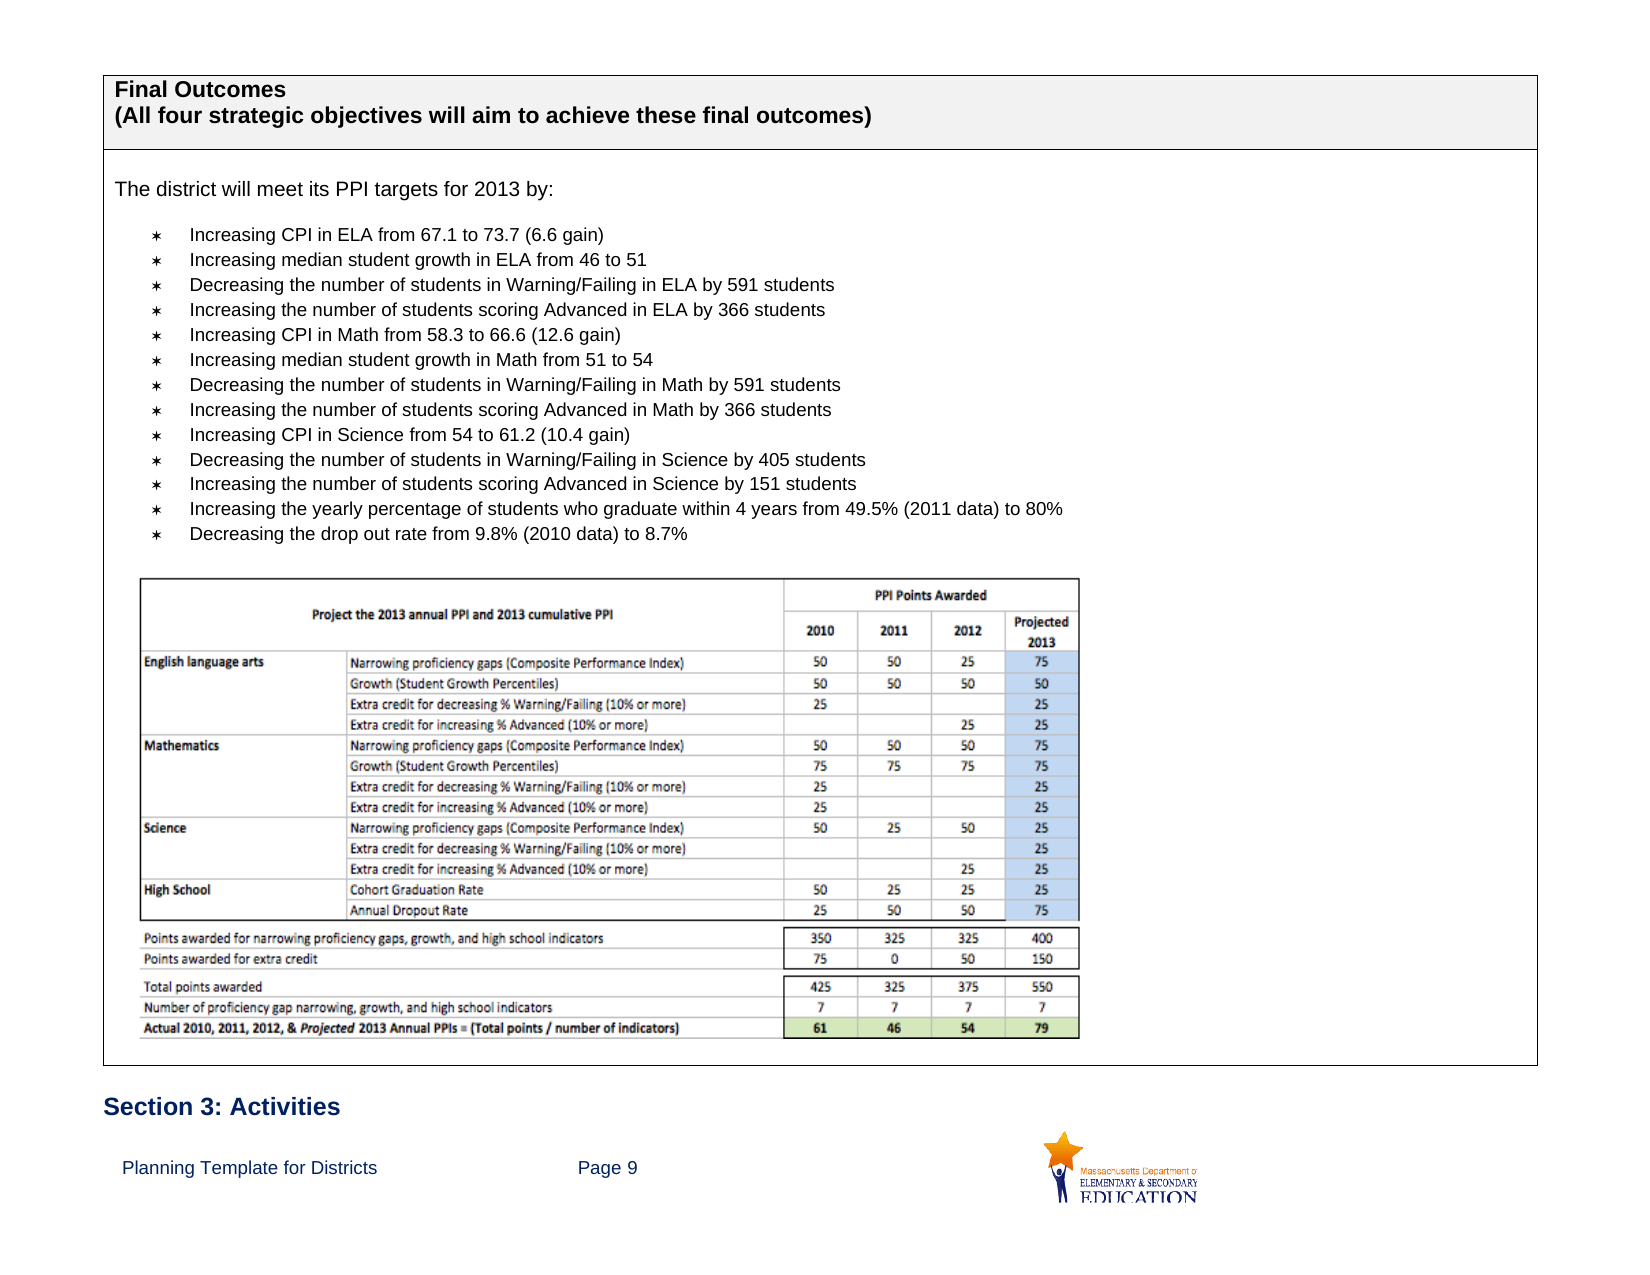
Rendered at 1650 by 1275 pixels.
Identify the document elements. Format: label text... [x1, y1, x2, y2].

table_header Final Outcomes (All four strategic objectives will aim to achieve these final outcomes) [104, 76, 1537, 149]
picture [114, 568, 1099, 1039]
text Section 3: Activities [103, 1092, 1537, 1121]
table_cell The district will meet its PPI targets for 2013 by: Increasing CPI in ELA from 67.1 to 73.7 (6.6 gain) Increasing median student growth in ELA from 46 to 51 Decreasing the number of students in Warning/Failing in ELA by 591 students Increasing the number of students scoring Advanced in ELA by 366 students Increasing CPI in Math from 58.3 to 66.6 (12.6 gain) Increasing median student growth in Math from 51 to 54 Decreasing the number of students in Warning/Failing in Math by 591 students Increasing the number of students scoring Advanced in Math by 366 students Increasing CPI in Science from 54 to 61.2 (10.4 gain) Decreasing the number of students in Warning/Failing in Science by 405 students Increasing the number of students scoring Advanced in Science by 151 students Increasing the yearly percentage of students who graduate within 4 years from 49.5% (2011 data) to 80% Decreasing the drop out rate from 9.8% (2010 data) to 8.7% [104, 150, 1537, 1065]
picture [1043, 1131, 1198, 1203]
